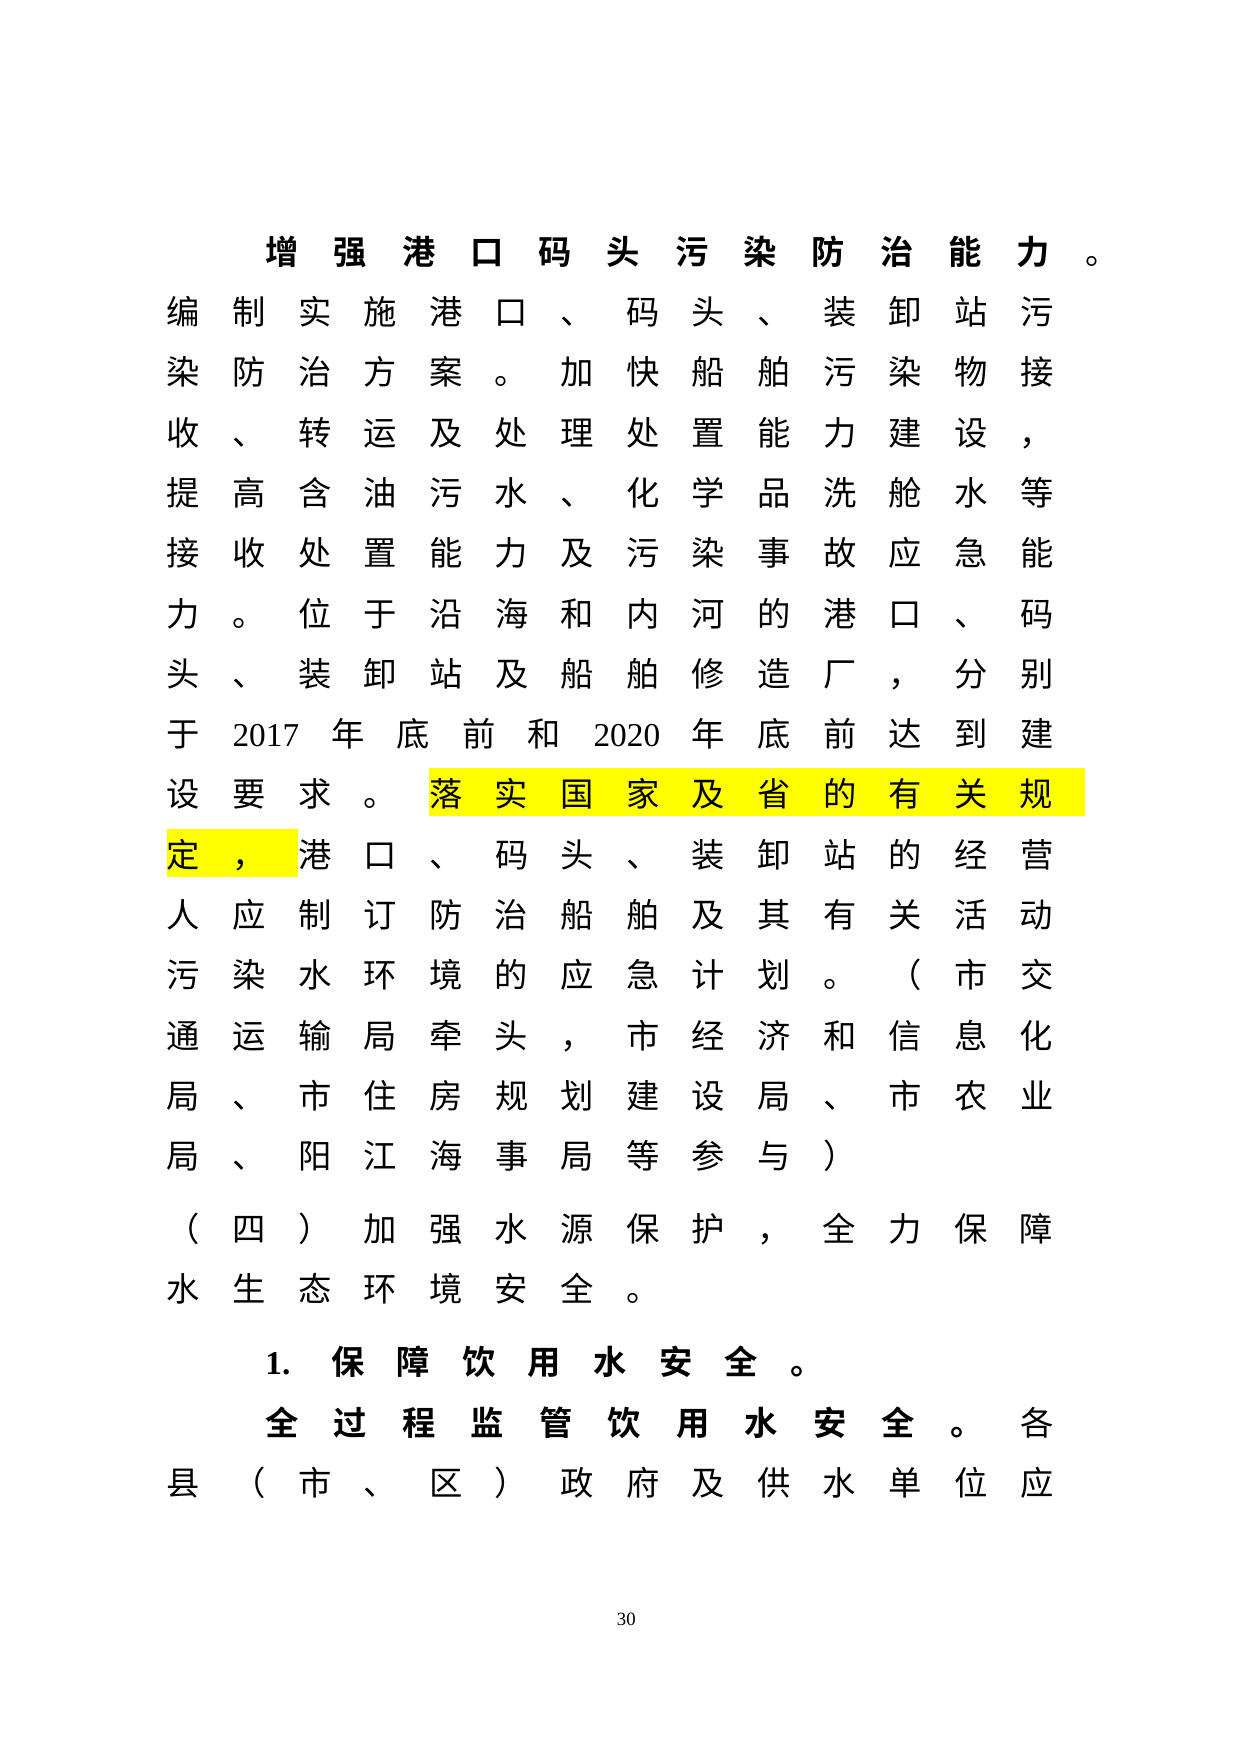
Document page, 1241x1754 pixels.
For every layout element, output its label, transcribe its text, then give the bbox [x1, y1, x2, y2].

subtitle （四）加强水源保护，全力保障水生态环境安全。 [167, 1197, 1085, 1317]
text 1. 保障饮用水安全。 [167, 1330, 1085, 1390]
text 增强港口码头污染防治能力。编制实施港口、码头、装卸站污染防治方案。加快船舶污染物接收、转运及处理处置能力建设，提高含油污水、化学品洗舱水等接收处置能力及污染事故应急能力。位于沿海和内河的港口、码头、装卸站及船舶修造厂，分别于2017年底前和2020年底前达到建设要求。落实国家及省的有关规定，港口、码头、装卸站的经营人应制订防治船舶及其有关活动污染水环境的应急计划。（市交通运输局牵头，市经济和信息化局、市住房规划建设局、市农业局、阳江海事局等参与） [167, 219, 1085, 1184]
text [167, 1390, 1085, 1511]
